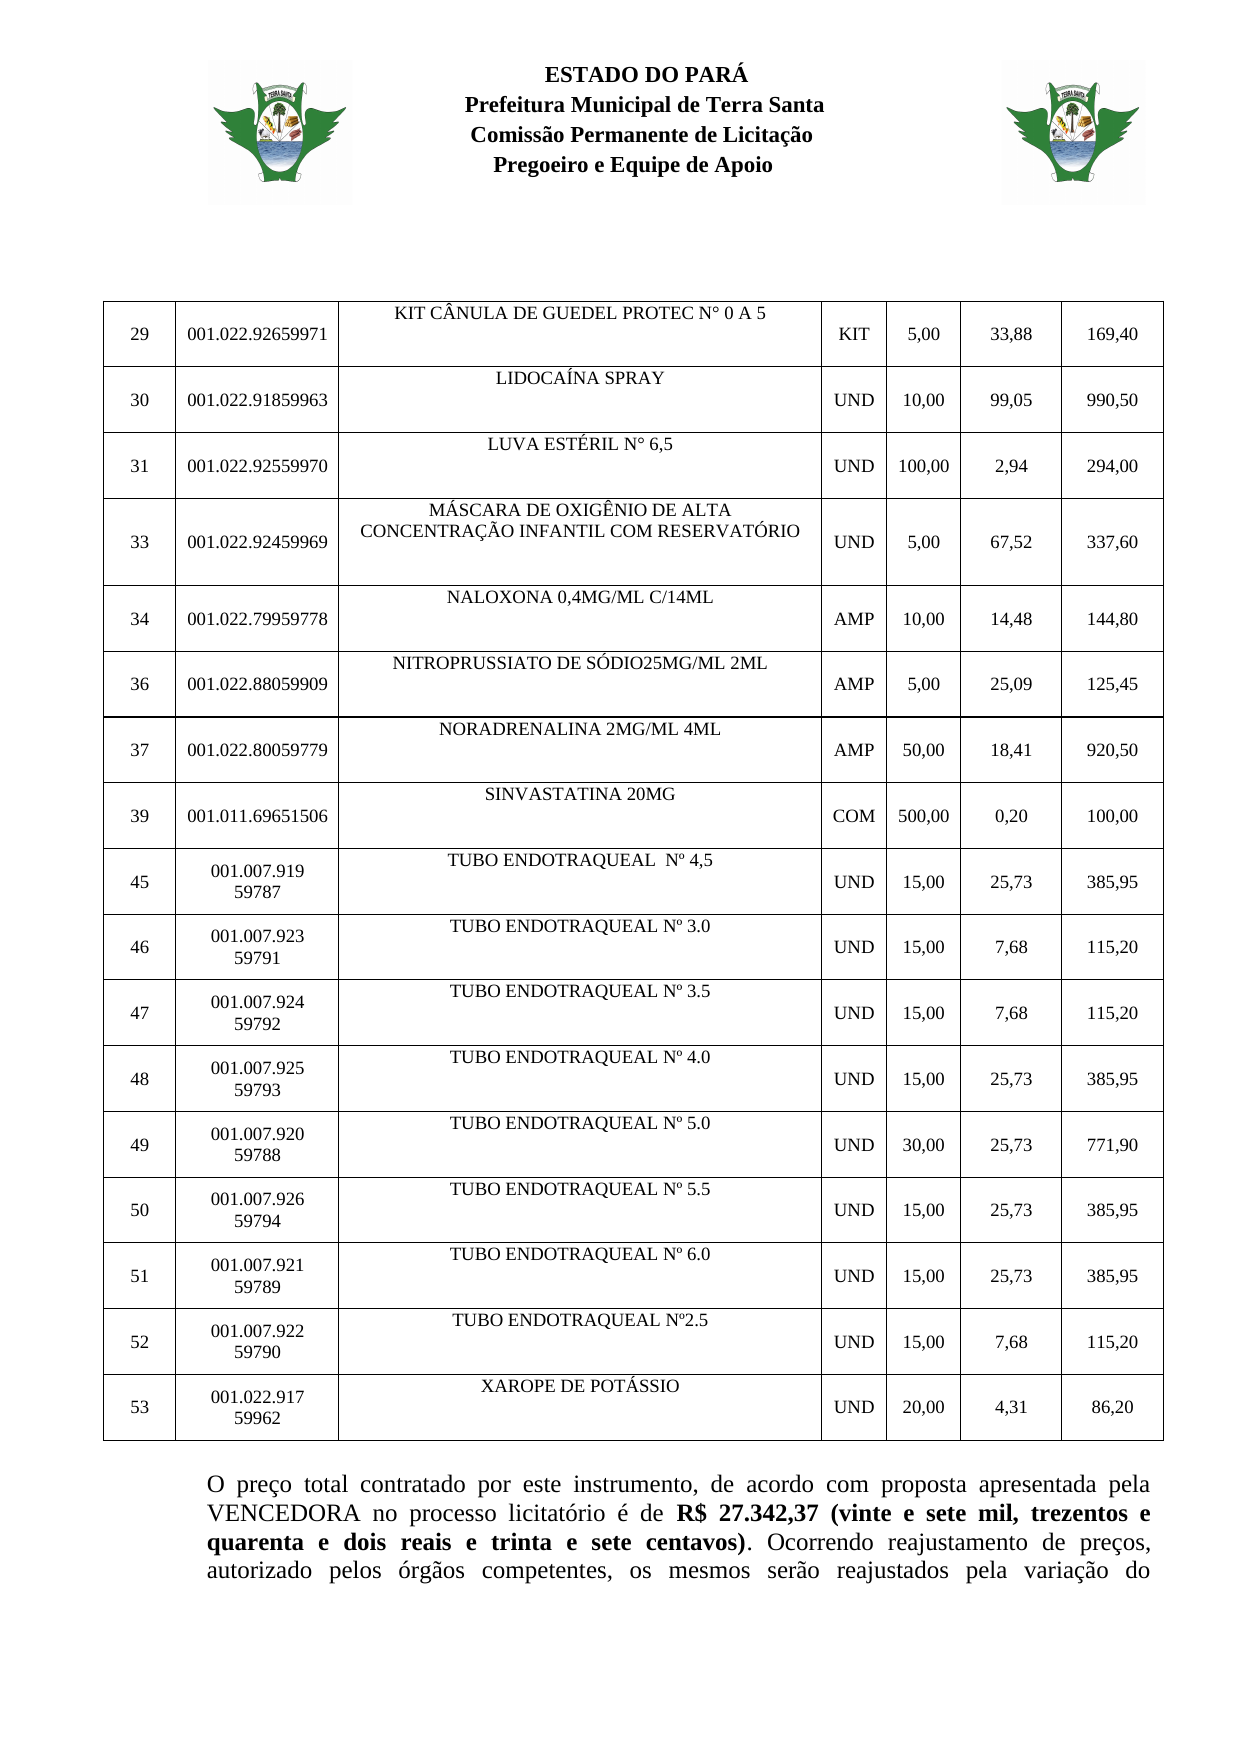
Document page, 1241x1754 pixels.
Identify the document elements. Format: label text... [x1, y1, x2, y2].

table_cell UND [822, 499, 886, 585]
table_cell TUBO ENDOTRAQUEAL Nº 3.5 [339, 980, 821, 1045]
table_cell 48 [104, 1046, 175, 1111]
table_cell 37 [104, 718, 175, 782]
table_cell 50 [104, 1178, 175, 1242]
table_cell 001.007.919 59787 [176, 849, 338, 914]
table_cell NORADRENALINA 2MG/ML 4ML [339, 718, 821, 782]
table_cell TUBO ENDOTRAQUEAL Nº 4,5 [339, 849, 821, 914]
table_cell 001.022.80059779 [176, 718, 338, 782]
table_cell 50,00 [887, 718, 960, 782]
table_cell 52 [104, 1309, 175, 1374]
table_cell 001.007.921 59789 [176, 1243, 338, 1308]
table_cell 990,50 [1062, 367, 1163, 432]
table_cell KIT [822, 302, 886, 366]
table_cell 15,00 [887, 1243, 960, 1308]
table_cell 5,00 [887, 652, 960, 716]
table_cell 001.022.88059909 [176, 652, 338, 716]
table_cell 45 [104, 849, 175, 914]
table_cell AMP [822, 718, 886, 782]
table_cell 7,68 [961, 980, 1061, 1045]
table_cell 115,20 [1062, 915, 1163, 979]
table_cell 15,00 [887, 1309, 960, 1374]
table_cell 144,80 [1062, 586, 1163, 651]
table_cell 001.007.923 59791 [176, 915, 338, 979]
table_cell 53 [104, 1375, 175, 1439]
table_cell 39 [104, 783, 175, 848]
table_cell 385,95 [1062, 1243, 1163, 1308]
table_cell 14,48 [961, 586, 1061, 651]
table_cell 337,60 [1062, 499, 1163, 585]
table_cell 385,95 [1062, 849, 1163, 914]
table_cell XAROPE DE POTÁSSIO [339, 1375, 821, 1439]
table_cell NITROPRUSSIATO DE SÓDIO25MG/ML 2ML [339, 652, 821, 716]
table_cell 001.022.92459969 [176, 499, 338, 585]
table_cell MÁSCARA DE OXIGÊNIO DE ALTA CONCENTRAÇÃO INFANTIL COM RESERVATÓRIO [339, 499, 821, 585]
table_cell UND [822, 980, 886, 1045]
table_cell UND [822, 1243, 886, 1308]
table_cell 7,68 [961, 1309, 1061, 1374]
table_cell 001.022.79959778 [176, 586, 338, 651]
table_cell AMP [822, 652, 886, 716]
table_cell UND [822, 915, 886, 979]
table_cell 500,00 [887, 783, 960, 848]
table_cell 15,00 [887, 1046, 960, 1111]
table_cell 30 [104, 367, 175, 432]
table_cell 25,73 [961, 1112, 1061, 1177]
table_cell 001.007.922 59790 [176, 1309, 338, 1374]
table_cell 99,05 [961, 367, 1061, 432]
table_cell 18,41 [961, 718, 1061, 782]
table_cell 31 [104, 433, 175, 498]
table_cell 47 [104, 980, 175, 1045]
table_cell 46 [104, 915, 175, 979]
table_cell TUBO ENDOTRAQUEAL Nº2.5 [339, 1309, 821, 1374]
table_cell KIT CÂNULA DE GUEDEL PROTEC N° 0 A 5 [339, 302, 821, 366]
table_cell 001.022.92659971 [176, 302, 338, 366]
table_cell 4,31 [961, 1375, 1061, 1439]
table_cell 385,95 [1062, 1046, 1163, 1111]
table_cell TUBO ENDOTRAQUEAL Nº 5.5 [339, 1178, 821, 1242]
table_cell UND [822, 849, 886, 914]
table_cell 33,88 [961, 302, 1061, 366]
table_cell 25,09 [961, 652, 1061, 716]
table_cell UND [822, 433, 886, 498]
table_cell 10,00 [887, 586, 960, 651]
table_cell 25,73 [961, 1046, 1061, 1111]
table_cell 001.022.92559970 [176, 433, 338, 498]
picture [1001, 60, 1146, 205]
picture [208, 60, 353, 205]
table_cell 100,00 [887, 433, 960, 498]
table_cell 001.011.69651506 [176, 783, 338, 848]
table_cell 100,00 [1062, 783, 1163, 848]
table_cell TUBO ENDOTRAQUEAL Nº 4.0 [339, 1046, 821, 1111]
table_cell 771,90 [1062, 1112, 1163, 1177]
table_cell UND [822, 367, 886, 432]
table_cell 001.007.920 59788 [176, 1112, 338, 1177]
table_cell LUVA ESTÉRIL N° 6,5 [339, 433, 821, 498]
table_cell 125,45 [1062, 652, 1163, 716]
table_cell 169,40 [1062, 302, 1163, 366]
table_cell 001.007.924 59792 [176, 980, 338, 1045]
table_cell UND [822, 1375, 886, 1439]
table_cell SINVASTATINA 20MG [339, 783, 821, 848]
table_cell UND [822, 1046, 886, 1111]
table_cell 67,52 [961, 499, 1061, 585]
table_cell 115,20 [1062, 1309, 1163, 1374]
table_cell 920,50 [1062, 718, 1163, 782]
table_cell 10,00 [887, 367, 960, 432]
table_cell COM [822, 783, 886, 848]
table_cell TUBO ENDOTRAQUEAL Nº 3.0 [339, 915, 821, 979]
table_cell 15,00 [887, 1178, 960, 1242]
table_cell UND [822, 1112, 886, 1177]
table_cell TUBO ENDOTRAQUEAL Nº 5.0 [339, 1112, 821, 1177]
table_cell 5,00 [887, 302, 960, 366]
table_cell 385,95 [1062, 1178, 1163, 1242]
table_cell NALOXONA 0,4MG/ML C/14ML [339, 586, 821, 651]
table_cell 001.007.925 59793 [176, 1046, 338, 1111]
table_cell 34 [104, 586, 175, 651]
table_cell 86,20 [1062, 1375, 1163, 1439]
table_cell 15,00 [887, 849, 960, 914]
table_cell 294,00 [1062, 433, 1163, 498]
table_cell UND [822, 1178, 886, 1242]
table_cell 25,73 [961, 849, 1061, 914]
table_cell 001.022.91859963 [176, 367, 338, 432]
table_cell 0,20 [961, 783, 1061, 848]
table_cell 36 [104, 652, 175, 716]
table_cell 25,73 [961, 1178, 1061, 1242]
table_cell 5,00 [887, 499, 960, 585]
table_cell AMP [822, 586, 886, 651]
table_cell 15,00 [887, 915, 960, 979]
table_cell TUBO ENDOTRAQUEAL Nº 6.0 [339, 1243, 821, 1308]
table_cell 001.007.926 59794 [176, 1178, 338, 1242]
table_cell 20,00 [887, 1375, 960, 1439]
table_cell 001.022.917 59962 [176, 1375, 338, 1439]
table_cell UND [822, 1309, 886, 1374]
table_cell 115,20 [1062, 980, 1163, 1045]
table_cell 30,00 [887, 1112, 960, 1177]
table_cell 49 [104, 1112, 175, 1177]
table_cell 15,00 [887, 980, 960, 1045]
table_cell 29 [104, 302, 175, 366]
table_cell 25,73 [961, 1243, 1061, 1308]
table_cell 33 [104, 499, 175, 585]
table_cell 7,68 [961, 915, 1061, 979]
table_cell 51 [104, 1243, 175, 1308]
table_cell 2,94 [961, 433, 1061, 498]
table_cell LIDOCAÍNA SPRAY [339, 367, 821, 432]
